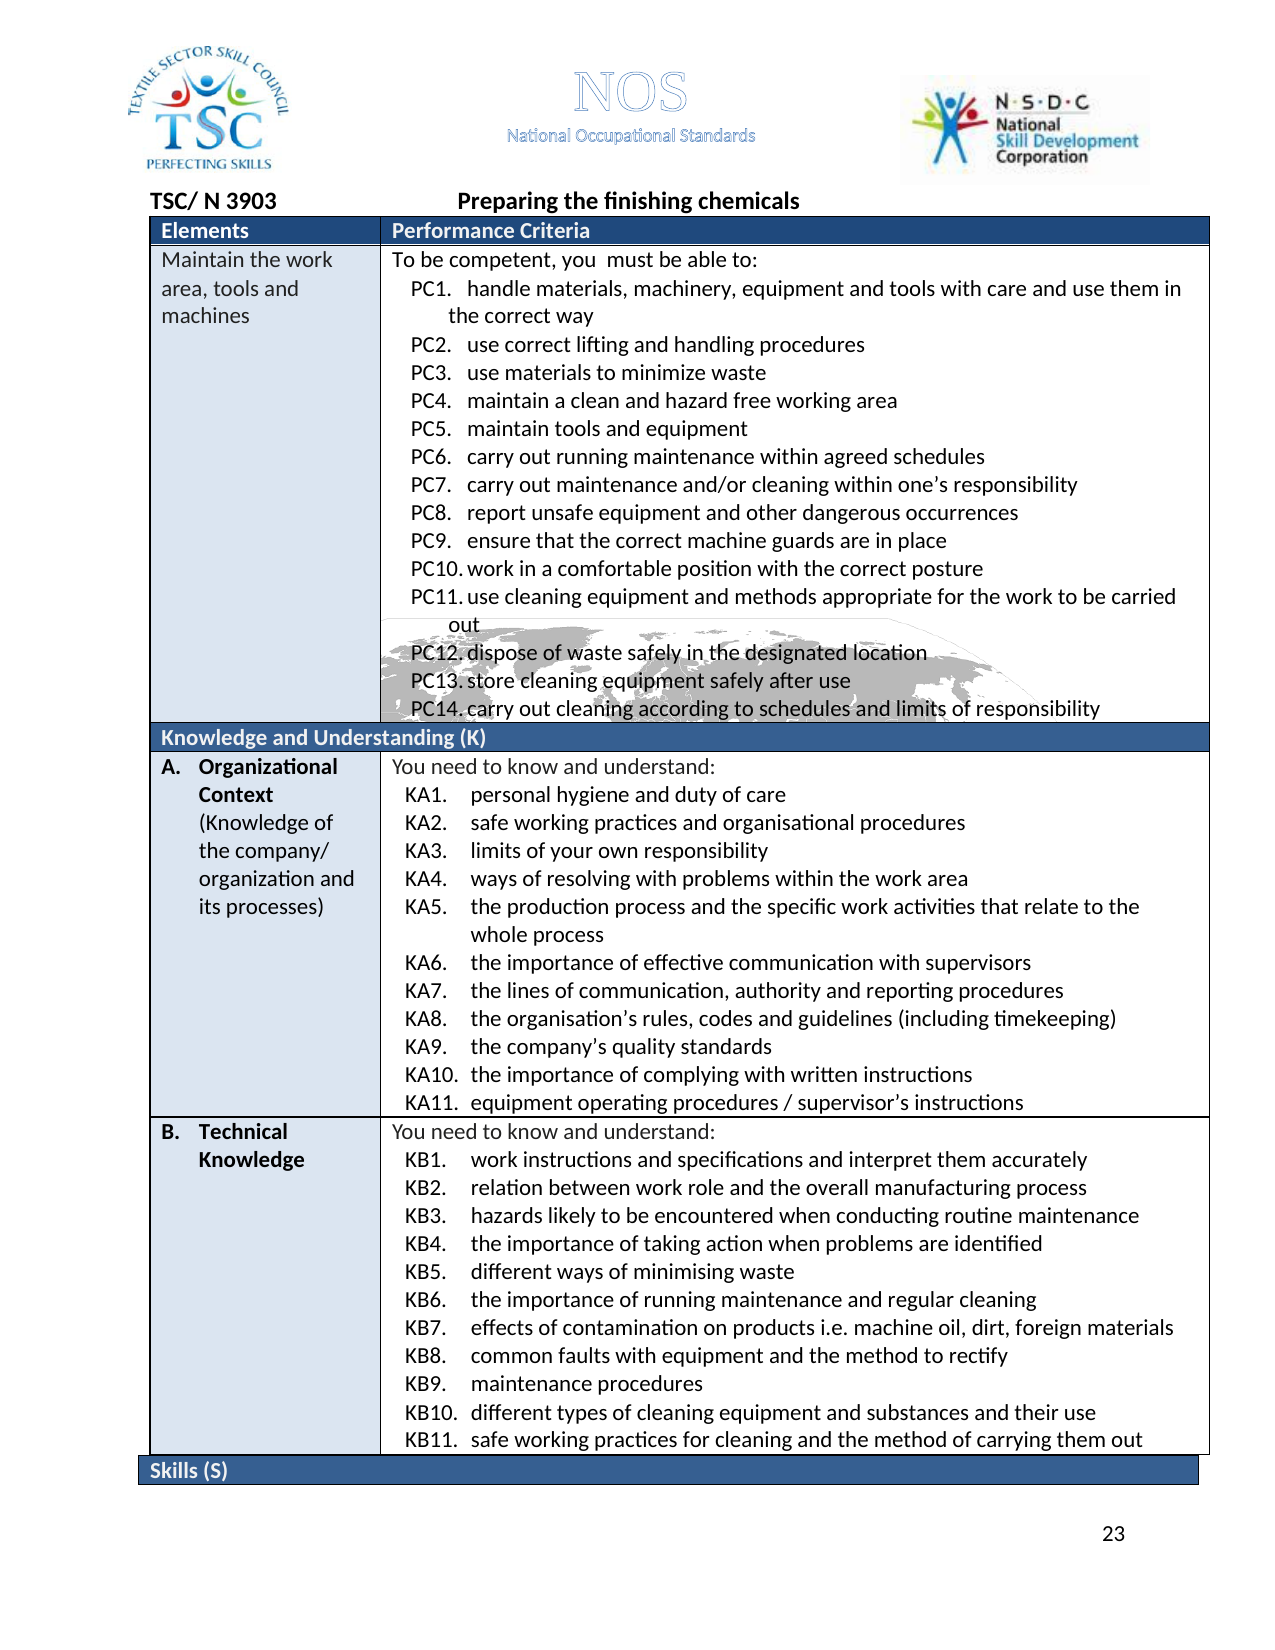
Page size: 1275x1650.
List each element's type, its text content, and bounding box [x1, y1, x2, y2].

picture [900, 75, 1150, 185]
table_cell Technical Knowledge [151, 1118, 380, 1454]
table_cell Organizational Context (Knowledge of the company/ organization and its processes) [151, 752, 380, 1116]
table_cell You need to know and understand: personal hygiene and duty of care safe working practices and organisational procedures limits of your own responsibility ways of resolving with problems within the work area the production process and the specific work activities that relate to the whole process the importance of effective communication with supervisors the lines of communication, authority and reporting procedures the organisation’s rules, codes and guidelines (including timekeeping) the company’s quality standards the importance of complying with written instructions equipment operating procedures / supervisor’s instructions [381, 752, 1209, 1116]
table_cell Knowledge and Understanding (K) [151, 723, 1209, 751]
table_cell Performance Criteria [381, 217, 1209, 244]
table_cell Elements [151, 217, 380, 244]
table_cell Maintain the work area, tools and machines [151, 246, 380, 722]
table_cell To be competent, you must be able to: handle materials, machinery, equipment and tools with care and use them in the correct way use correct lifting and handling procedures use materials to minimize waste maintain a clean and hazard free working area maintain tools and equipment carry out running maintenance within agreed schedules carry out maintenance and/or cleaning within one’s responsibility report unsafe equipment and other dangerous occurrences ensure that the correct machine guards are in place work in a comfortable position with the correct posture use cleaning equipment and methods appropriate for the work to be carried out dispose of waste safely in the designated location store cleaning equipment safely after use carry out cleaning according to schedules and limits of responsibility [381, 246, 1209, 722]
table_cell You need to know and understand: work instructions and specifications and interpret them accurately relation between work role and the overall manufacturing process hazards likely to be encountered when conducting routine maintenance the importance of taking action when problems are identified different ways of minimising waste the importance of running maintenance and regular cleaning effects of contamination on products i.e. machine oil, dirt, foreign materials common faults with equipment and the method to rectify maintenance procedures different types of cleaning equipment and substances and their use safe working practices for cleaning and the method of carrying them out [381, 1118, 1209, 1454]
table_header Skills (S) [139, 1456, 1198, 1484]
